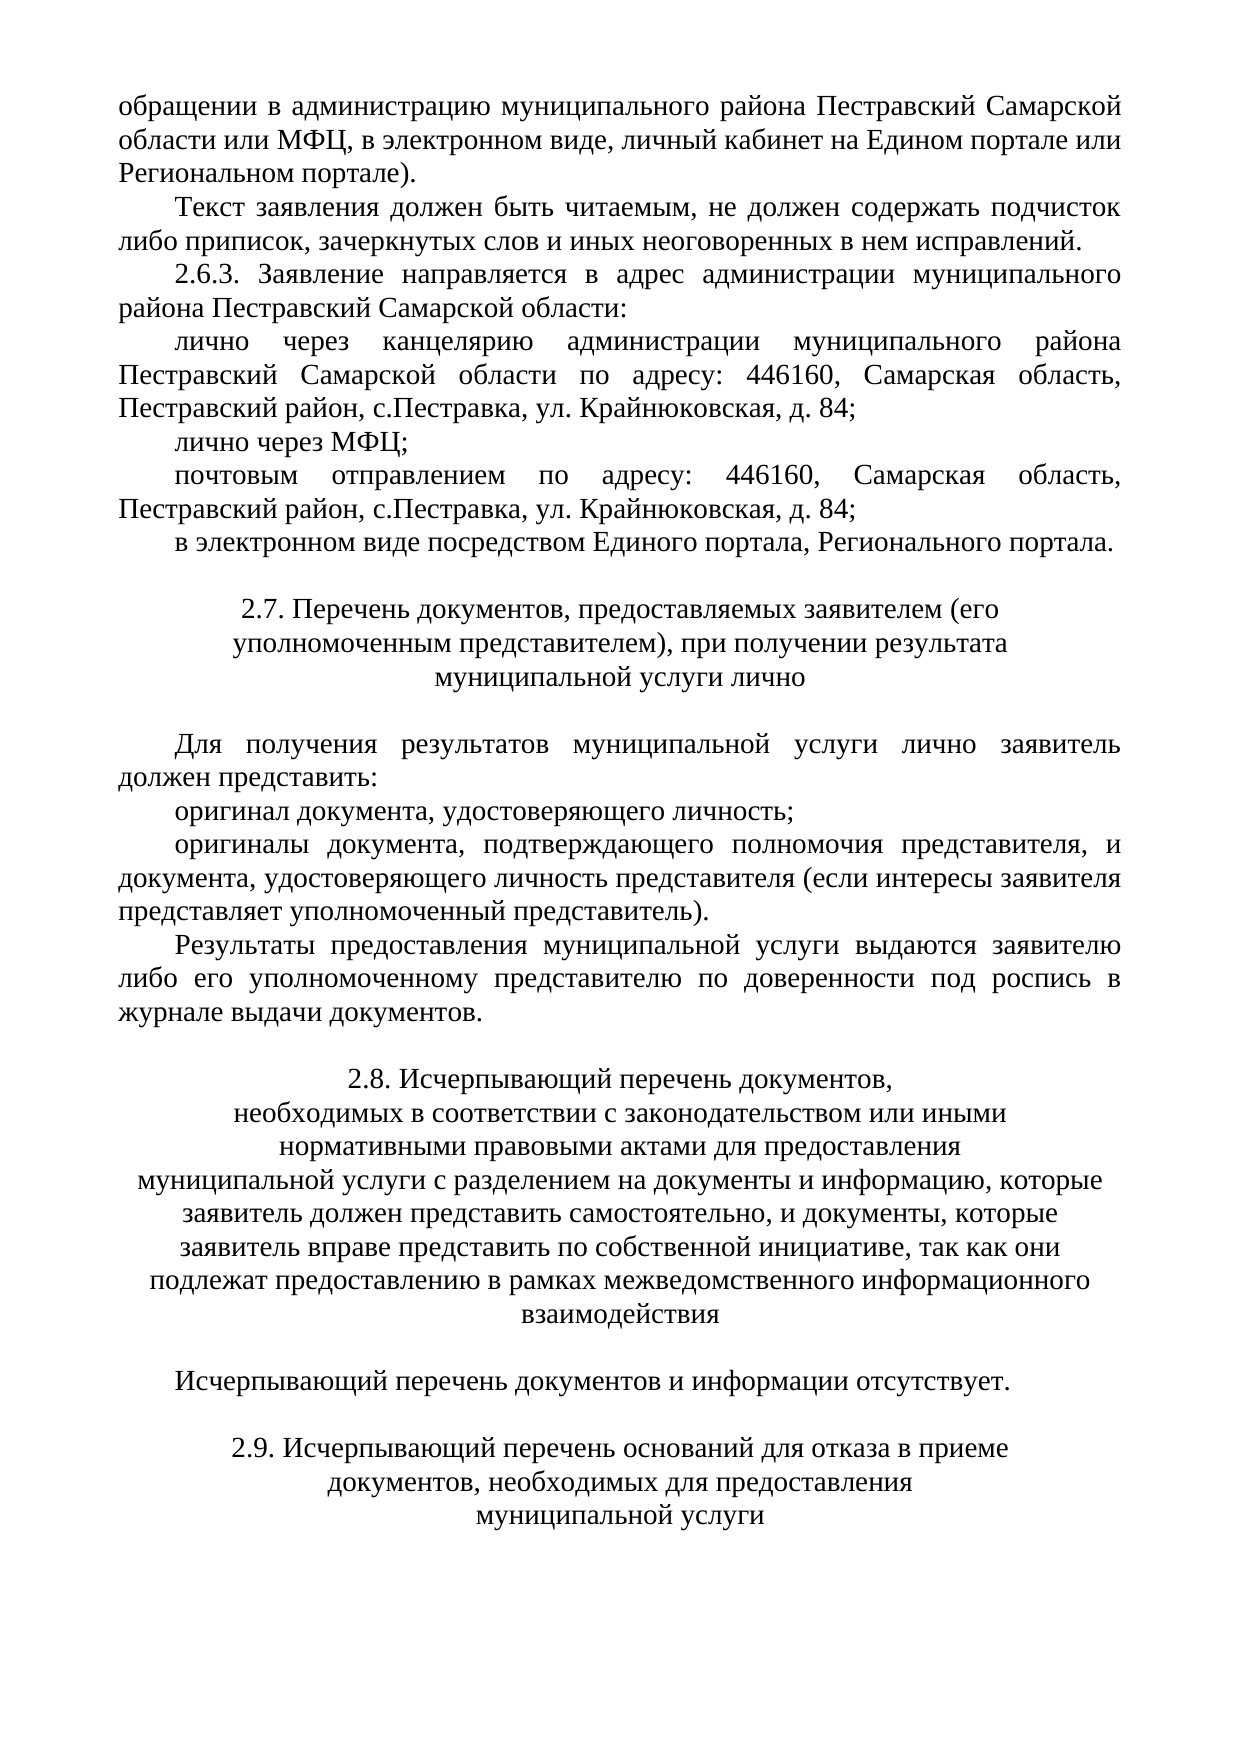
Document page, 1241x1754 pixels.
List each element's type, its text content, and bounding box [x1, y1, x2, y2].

text почтовым отправлением по адресу: 446160, Самарская область, Пестравский район, с.Пестравка, ул. Крайнюковская, д. 84; [118, 457, 1122, 524]
text Текст заявления должен быть читаемым, не должен содержать подчисток либо приписок, зачеркнутых слов и иных неоговоренных в нем исправлений. [118, 189, 1122, 256]
text Для получения результатов муниципальной услуги лично заявитель должен представить: [118, 726, 1122, 793]
text Исчерпывающий перечень документов и информации отсутствует. [118, 1363, 1122, 1397]
text лично через канцелярию администрации муниципального района Пестравский Самарской области по адресу: 446160, Самарская область, Пестравский район, с.Пестравка, ул. Крайнюковская, д. 84; [118, 323, 1122, 424]
text в электронном виде посредством Единого портала, Регионального портала. [118, 524, 1122, 558]
text уполномоченным представителем), при получении результата [118, 625, 1122, 659]
text 2.7. Перечень документов, предоставляемых заявителем (его [118, 592, 1122, 625]
text 2.8. Исчерпывающий перечень документов, [118, 1061, 1122, 1095]
text муниципальной услуги с разделением на документы и информацию, которые заявитель должен представить самостоятельно, и документы, которые заявитель вправе представить по собственной инициативе, так как они подлежат предоставлению в рамках межведомственного информационного взаимодействия [118, 1162, 1122, 1329]
text 2.6.3. Заявление направляется в адрес администрации муниципального района Пестравский Самарской области: [118, 256, 1122, 323]
text оригинал документа, удостоверяющего личность; [118, 793, 1122, 826]
text муниципальной услуги [118, 1497, 1122, 1531]
text документов, необходимых для предоставления [118, 1464, 1122, 1497]
text Результаты предоставления муниципальной услуги выдаются заявителю либо его уполномоченному представителю по доверенности под роспись в журнале выдачи документов. [118, 927, 1122, 1028]
text муниципальной услуги лично [118, 659, 1122, 692]
text лично через МФЦ; [118, 424, 1122, 457]
text 2.9. Исчерпывающий перечень оснований для отказа в приеме [118, 1430, 1122, 1464]
text оригиналы документа, подтверждающего полномочия представителя, и документа, удостоверяющего личность представителя (если интересы заявителя представляет уполномоченный представитель). [118, 826, 1122, 927]
text нормативными правовыми актами для предоставления [118, 1128, 1122, 1162]
text необходимых в соответствии с законодательством или иными [118, 1095, 1122, 1128]
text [118, 88, 1122, 189]
